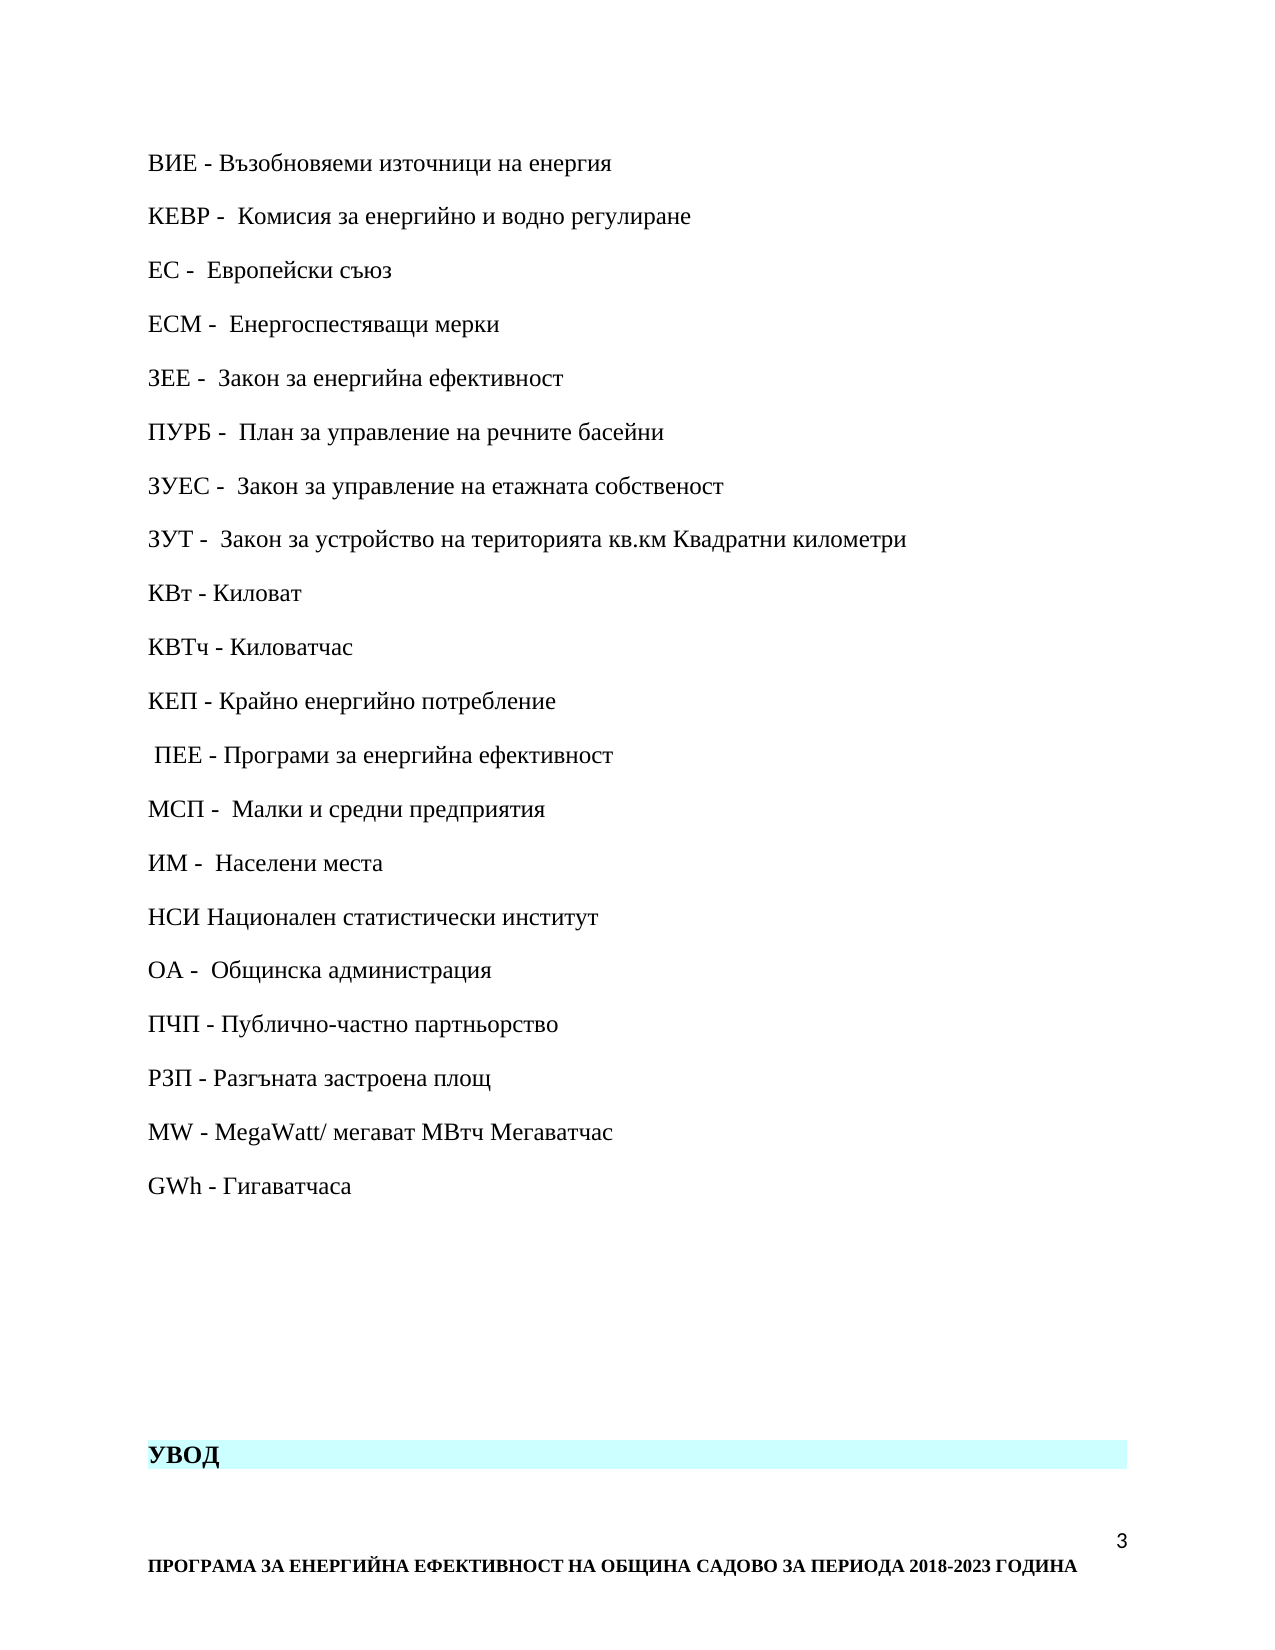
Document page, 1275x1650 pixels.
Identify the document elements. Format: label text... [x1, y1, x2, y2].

text УВОД [148, 1440, 1127, 1469]
text ЕС - Европейски съюз [148, 255, 1127, 284]
text НСИ Национален статистически институт [148, 902, 1127, 930]
text GWh - Гигаватчаса [148, 1171, 1127, 1199]
text КВТч - Киловатчас [148, 632, 1127, 661]
text ЕСМ - Енергоспестяващи мерки [148, 309, 1127, 338]
text ЗУЕС - Закон за управление на етажната собственост [148, 471, 1127, 499]
text ВИЕ - Възобновяеми източници на енергия [148, 148, 1127, 176]
text КЕП - Крайно енергийно потребление [148, 686, 1127, 715]
text ЗУТ - Закон за устройство на територията кв.км Квадратни километри [148, 524, 1127, 553]
text МСП - Малки и средни предприятия [148, 794, 1127, 823]
text КЕВР - Комисия за енергийно и водно регулиране [148, 201, 1127, 230]
text ИМ - Населени места [148, 848, 1127, 876]
text ОА - Общинска администрация [148, 955, 1127, 984]
text ЗЕЕ - Закон за енергийна ефективност [148, 363, 1127, 392]
text ПУРБ - План за управление на речните басейни [148, 417, 1127, 446]
text ПЕЕ - Програми за енергийна ефективност [148, 740, 1127, 769]
text КВт - Киловат [148, 578, 1127, 607]
text MW - MegaWatt/ мегават МВтч Мегаватчас [148, 1117, 1127, 1146]
text РЗП - Разгъната застроена площ [148, 1063, 1127, 1092]
text ПЧП - Публично-частно партньорство [148, 1009, 1127, 1038]
